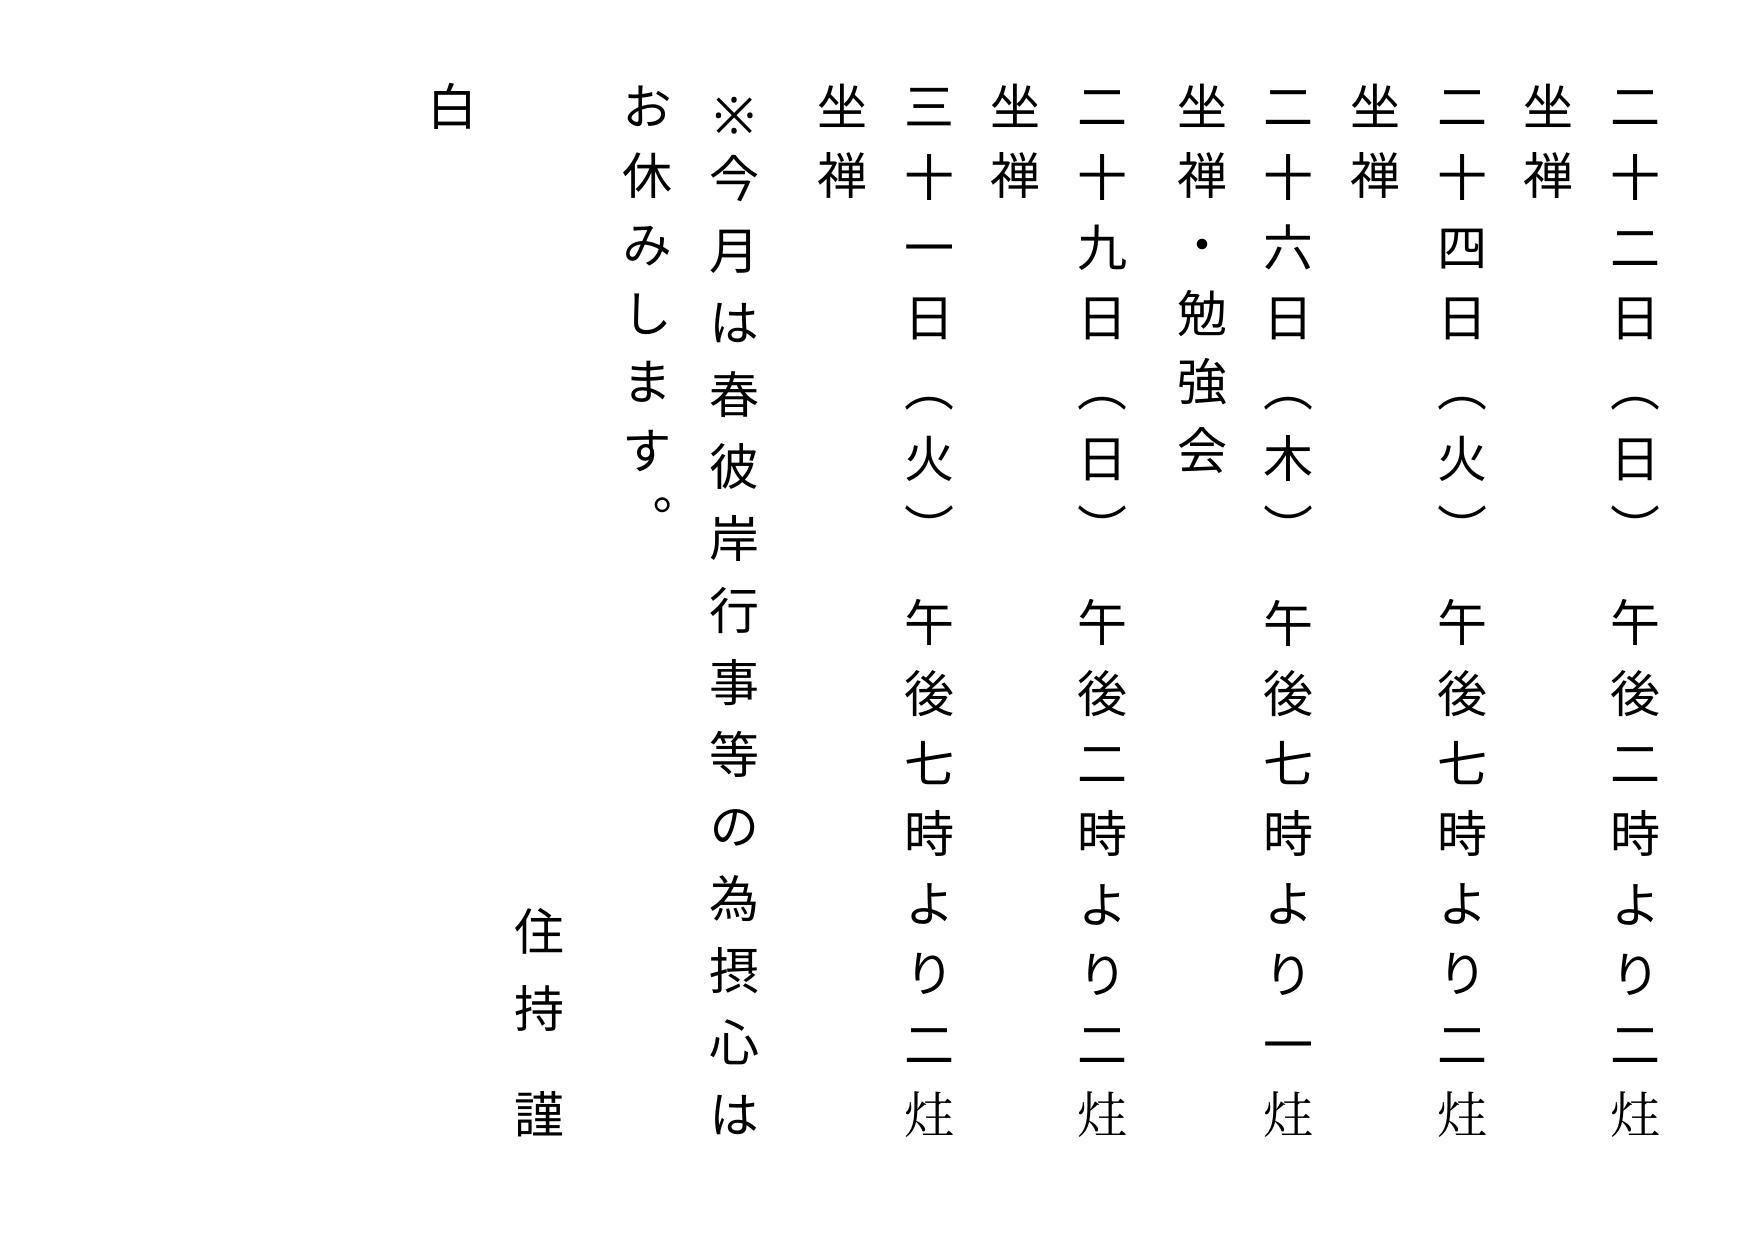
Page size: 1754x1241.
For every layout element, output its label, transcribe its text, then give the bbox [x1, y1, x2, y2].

text ※今月は春彼岸行事等の為摂心はお休みします。 [604, 82, 777, 1159]
text 二十四日（火） 午後七時より二炷坐禅 [1332, 82, 1505, 1159]
text 三十一日（火） 午後七時より二炷坐禅 [799, 82, 972, 1159]
text 二十六日（木） 午後七時より一炷坐禅・勉強会 [1159, 82, 1332, 1159]
text 二十九日（日） 午後二時より二炷坐禅 [972, 82, 1146, 1159]
text 二十二日（日） 午後二時より二炷坐禅 [1505, 82, 1679, 1159]
text 住持 謹白 [409, 82, 582, 1159]
